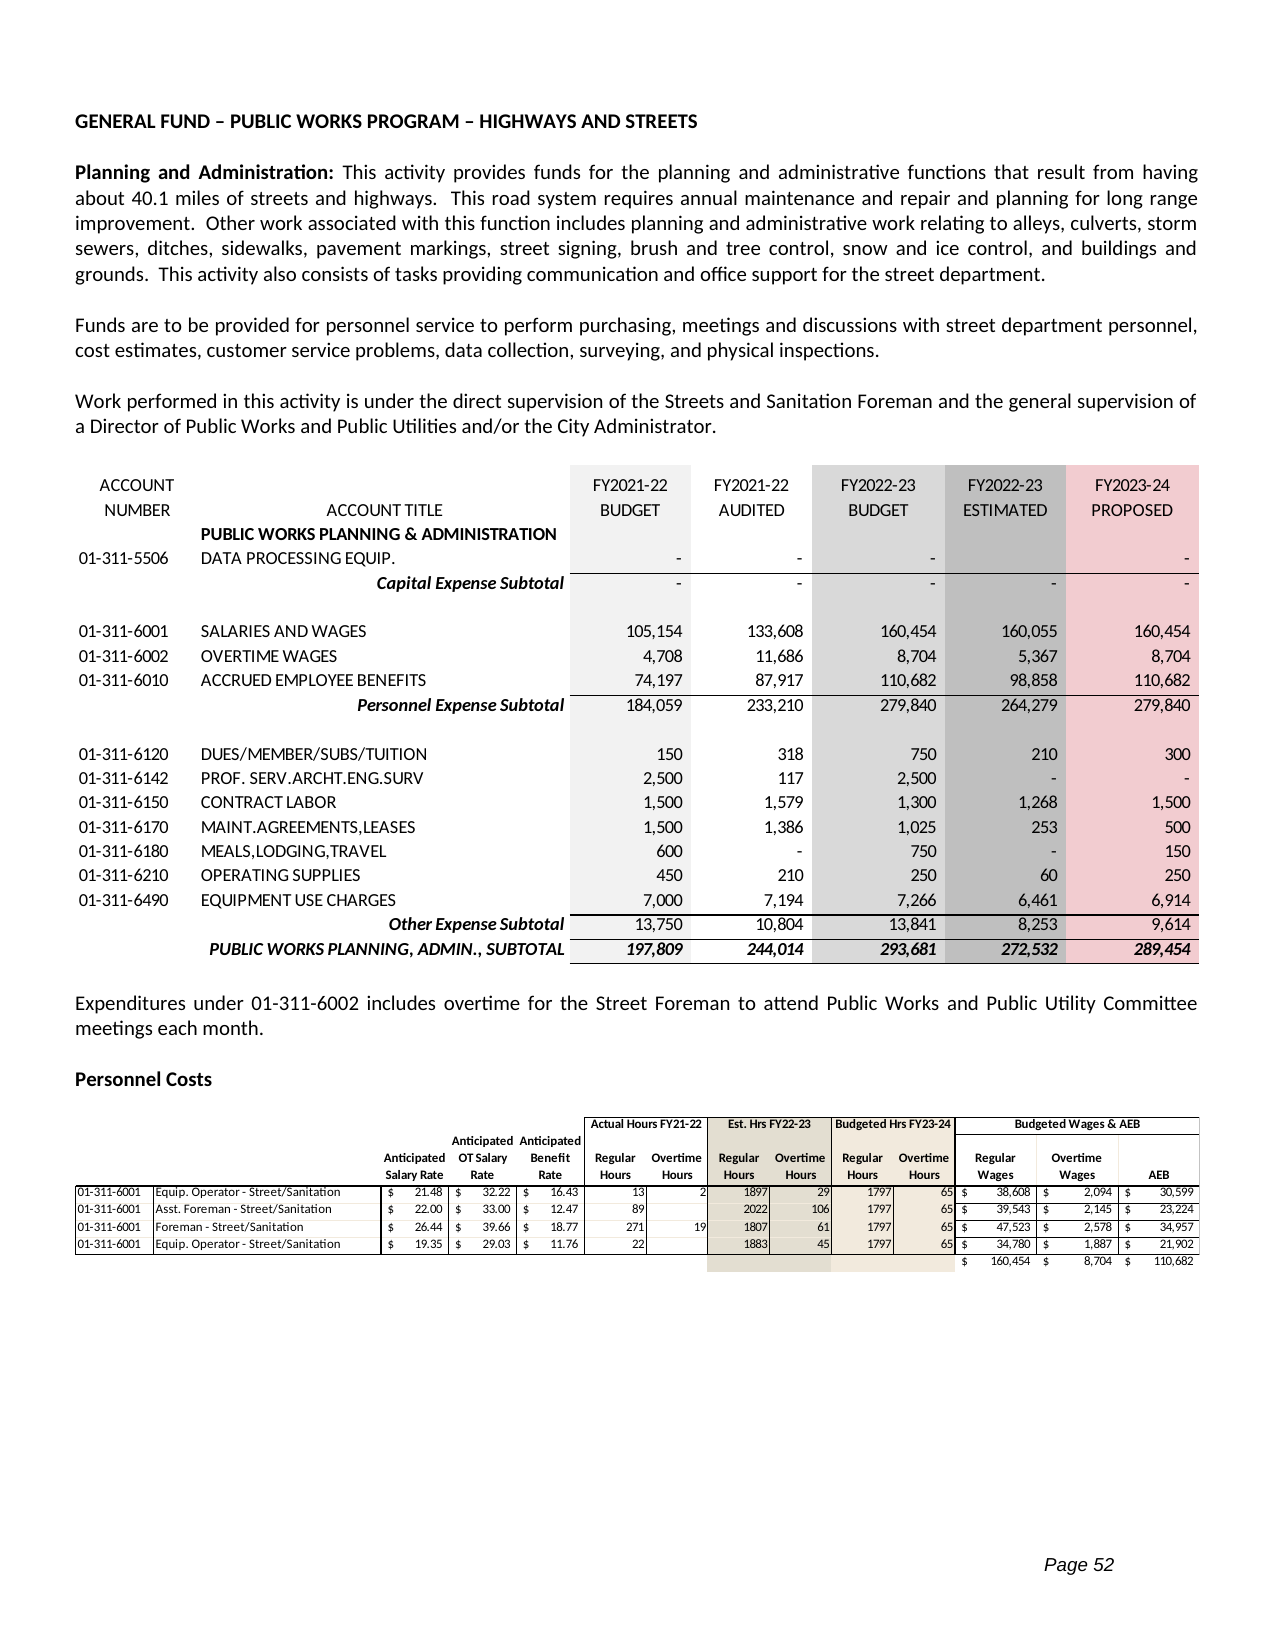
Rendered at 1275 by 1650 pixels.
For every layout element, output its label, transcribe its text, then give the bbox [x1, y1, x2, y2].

text GENERAL FUND – PUBLIC WORKS PROGRAM – HIGHWAYS AND STREETS [75, 108, 1200, 134]
text Planning and Administration: This activity provides funds for the planning and administrative functions that result from having about 40.1 miles of streets and highways. This road system requires annual maintenance and repair and planning for long range improvement. Other work associated with this function includes planning and administrative work relating to alleys, culverts, storm sewers, ditches, sidewalks, pavement markings, street signing, brush and tree control, snow and ice control, and buildings and grounds. This activity also consists of tasks providing communication and office support for the street department. [75, 159, 1200, 286]
text Expenditures under 01-311-6002 includes overtime for the Street Foreman to attend Public Works and Public Utility Committee meetings each month. [75, 990, 1200, 1041]
text Work performed in this activity is under the direct supervision of the Streets and Sanitation Foreman and the general supervision of a Director of Public Works and Public Utilities and/or the City Administrator. [75, 388, 1200, 439]
text Personnel Costs [75, 1066, 1200, 1092]
text Funds are to be provided for personnel service to perform purchasing, meetings and discussions with street department personnel, cost estimates, customer service problems, data collection, surveying, and physical inspections. [75, 312, 1200, 363]
